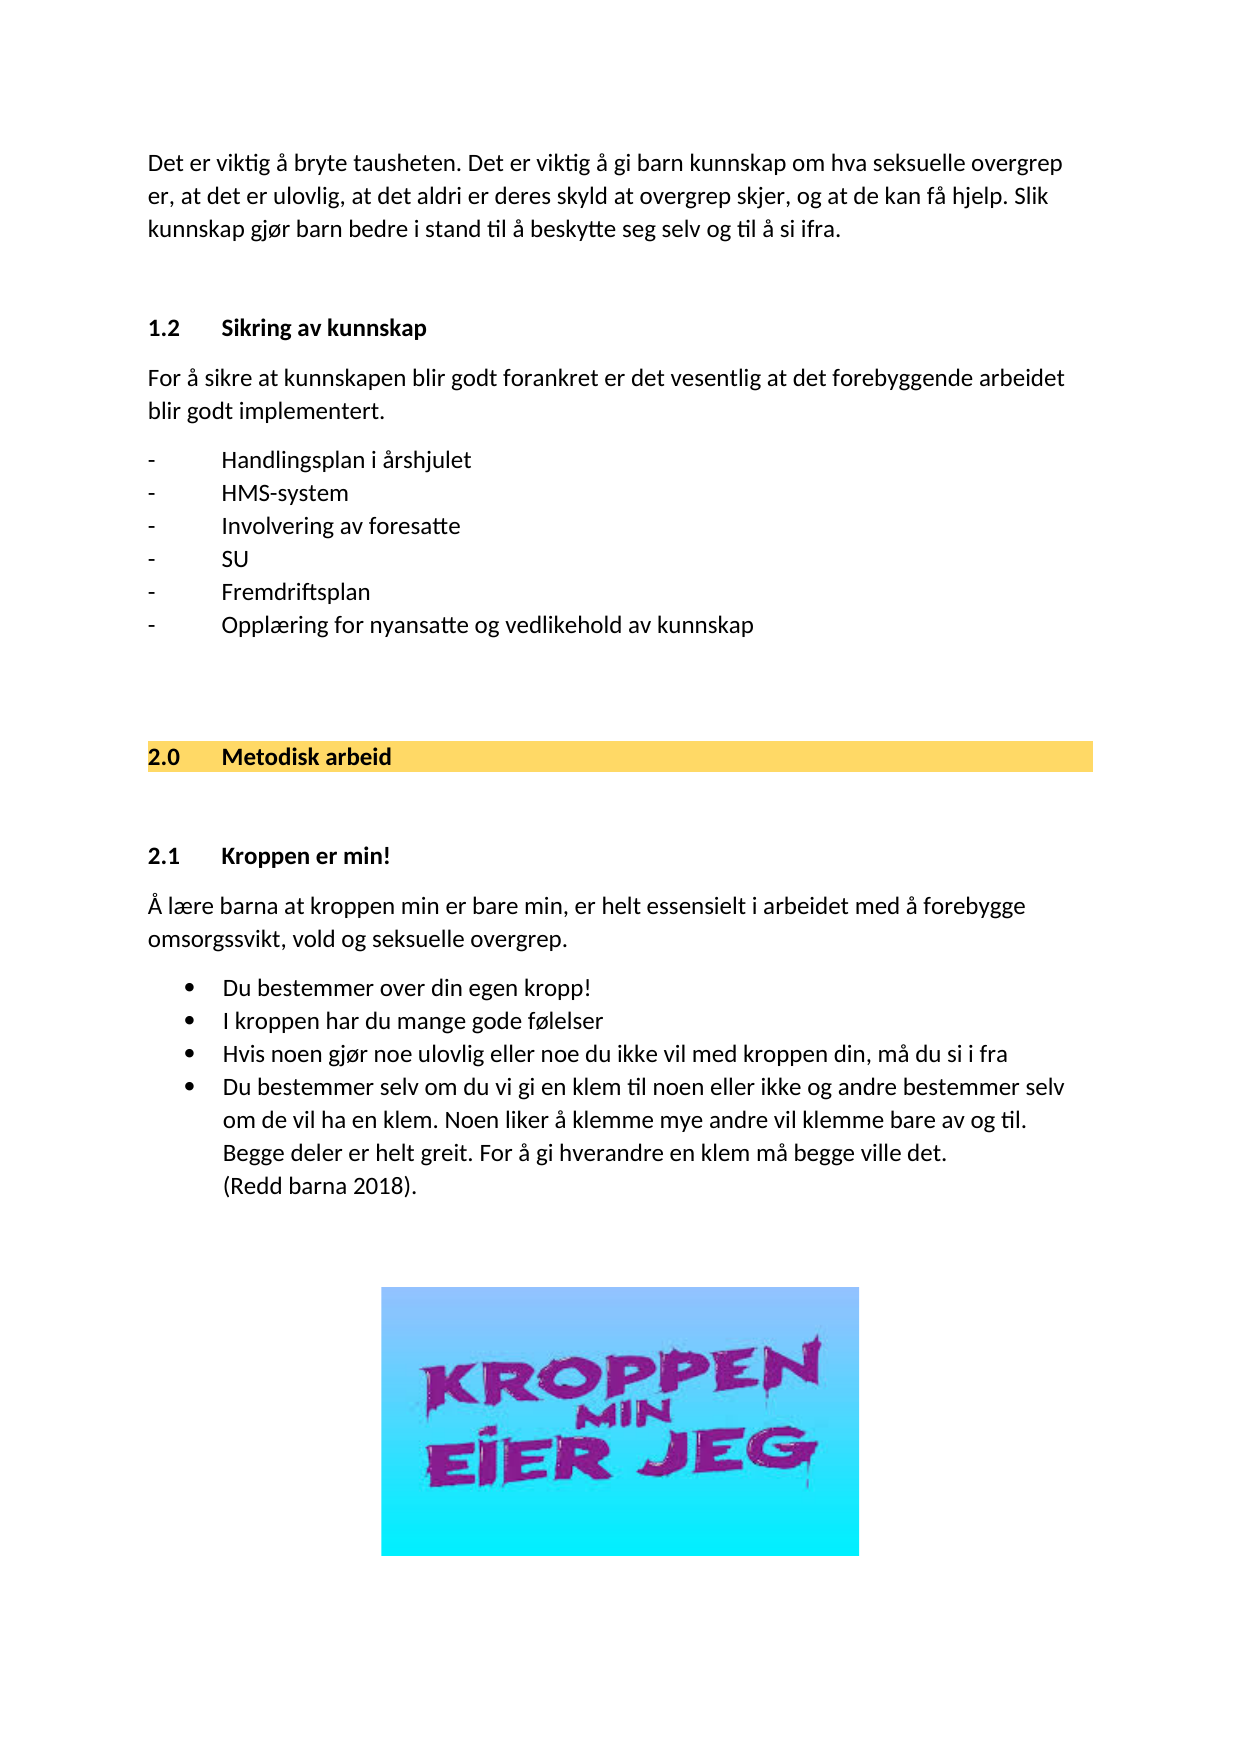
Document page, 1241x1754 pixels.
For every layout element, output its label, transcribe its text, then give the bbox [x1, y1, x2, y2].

text - Handlingsplan i årshjulet [148, 445, 1093, 475]
text - HMS-system [148, 478, 1093, 508]
list (Redd barna 2018). [223, 1170, 1093, 1201]
list Du bestemmer selv om du vi gi en klem til noen eller ikke og andre bestemmer selv om de vil ha en klem. Noen liker å klemme mye andre vil klemme bare av og til. Begge deler er helt greit. For å gi hverandre en klem må begge ville det. [185, 1071, 1093, 1168]
picture [381, 1287, 860, 1556]
text - Fremdriftsplan [148, 576, 1093, 607]
text - Opplæring for nyansatte og vedlikehold av kunnskap [148, 609, 1093, 640]
text Det er viktig å bryte tausheten. Det er viktig å gi barn kunnskap om hva seksuelle overgrep er, at det er ulovlig, at det aldri er deres skyld at overgrep skjer, og at de kan få hjelp. Slik kunnskap gjør barn bedre i stand til å beskytte seg selv og til å si ifra. [148, 148, 1093, 244]
text Å lære barna at kroppen min er bare min, er helt essensielt i arbeidet med å forebygge omsorgssvikt, vold og seksuelle overgrep. [148, 890, 1093, 953]
text - Involvering av foresatte [148, 511, 1093, 541]
list I kroppen har du mange gode følelser [185, 1006, 1093, 1036]
text 1.2 Sikring av kunnskap [148, 313, 1093, 343]
text For å sikre at kunnskapen blir godt forankret er det vesentlig at det forebyggende arbeidet blir godt implementert. [148, 362, 1093, 426]
list Du bestemmer over din egen kropp! [185, 973, 1093, 1003]
text 2.0 Metodisk arbeid [148, 741, 1093, 772]
list Hvis noen gjør noe ulovlig eller noe du ikke vil med kroppen din, må du si i fra [185, 1038, 1093, 1069]
text - SU [148, 543, 1093, 574]
text 2.1 Kroppen er min! [148, 841, 1093, 871]
